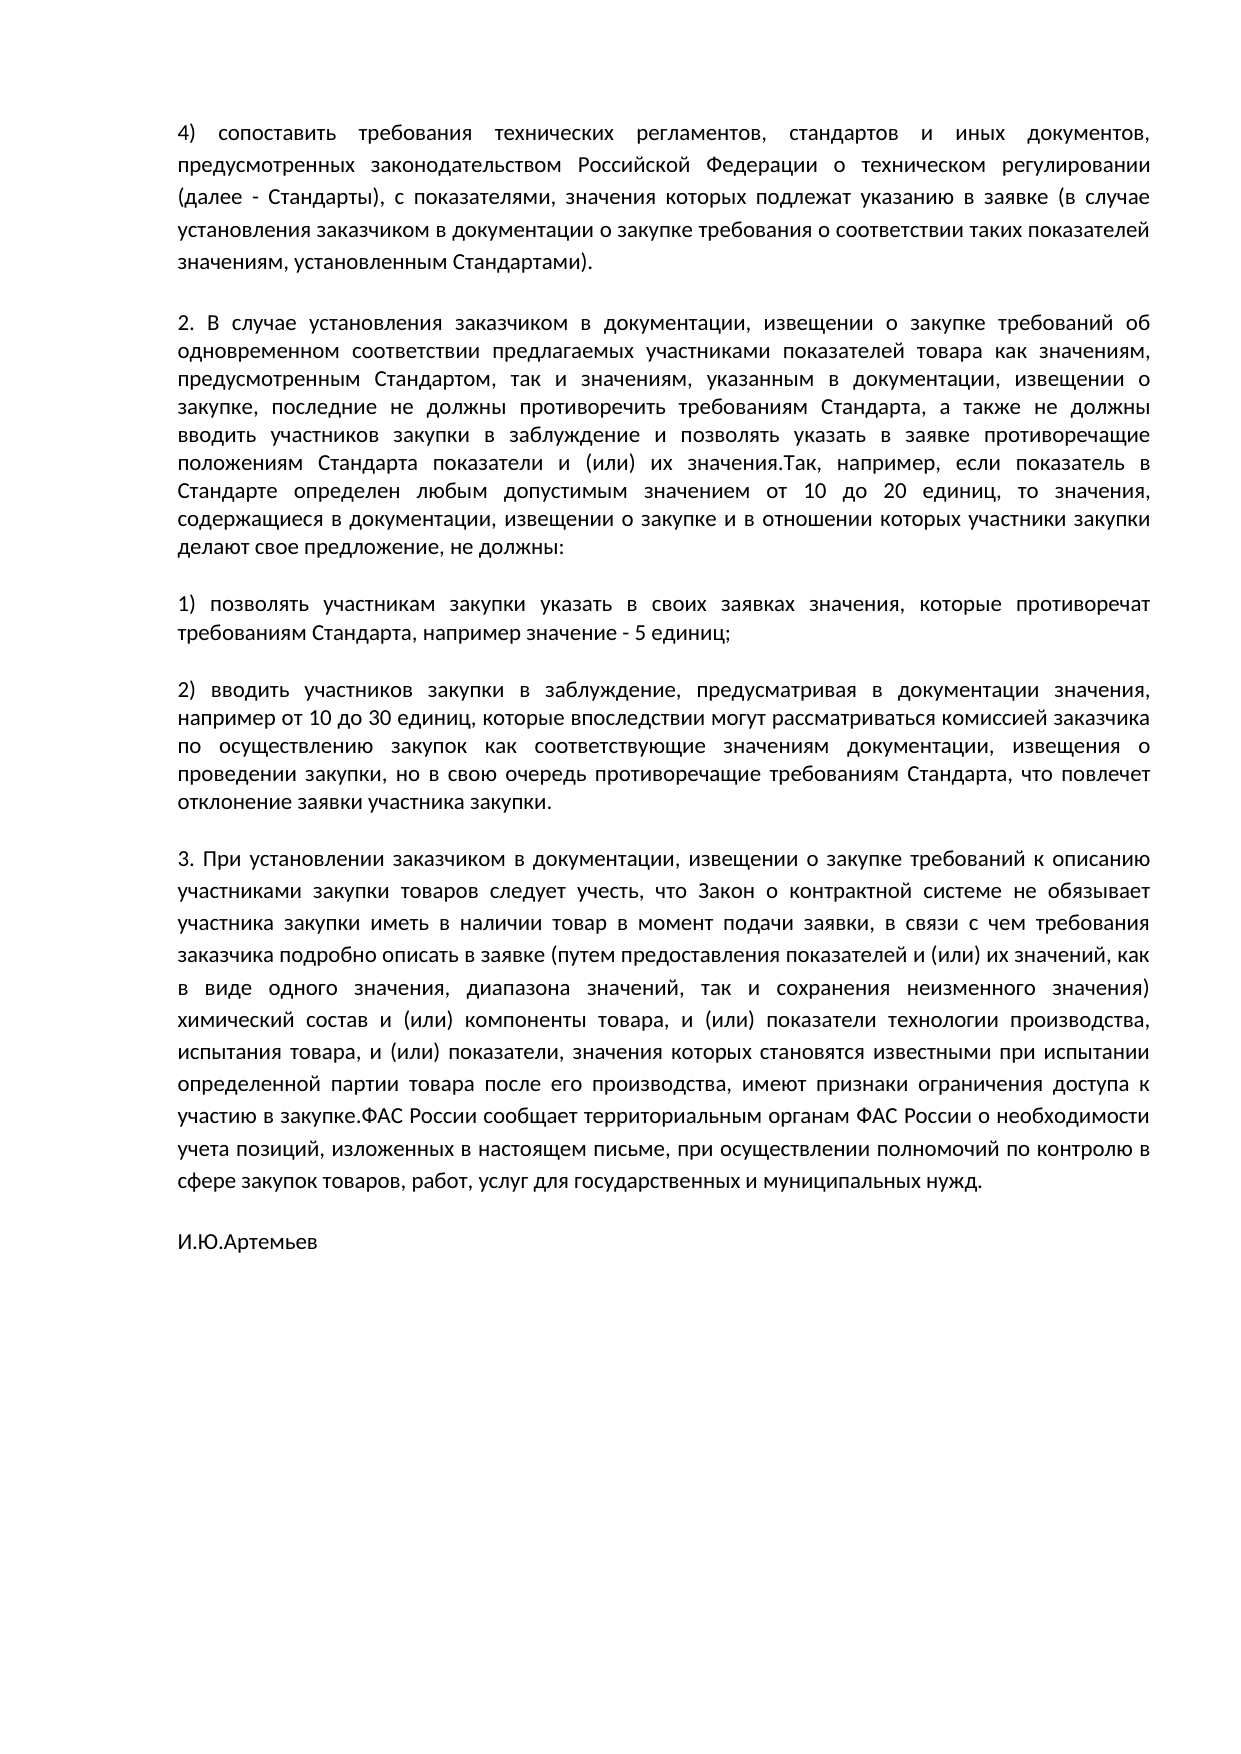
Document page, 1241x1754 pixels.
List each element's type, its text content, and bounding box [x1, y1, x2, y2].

text 3. При установлении заказчиком в документации, извещении о закупке требований к описанию участниками закупки товаров следует учесть, что Закон о контрактной системе не обязывает участника закупки иметь в наличии товар в момент подачи заявки, в связи с чем требования заказчика подробно описать в заявке (путем предоставления показателей и (или) их значений, как в виде одного значения, диапазона значений, так и сохранения неизменного значения) химический состав и (или) компоненты товара, и (или) показатели технологии производства, испытания товара, и (или) показатели, значения которых становятся известными при испытании определенной партии товара после его производства, имеют признаки ограничения доступа к участию в закупке.ФАС России сообщает территориальным органам ФАС России о необходимости учета позиций, изложенных в настоящем письме, при осуществлении полномочий по контролю в сфере закупок товаров, работ, услуг для государственных и муниципальных нужд. [177, 844, 1152, 1194]
text 2. В случае установления заказчиком в документации, извещении о закупке требований об одновременном соответствии предлагаемых участниками показателей товара как значениям, предусмотренным Стандартом, так и значениям, указанным в документации, извещении о закупке, последние не должны противоречить требованиям Стандарта, а также не должны вводить участников закупки в заблуждение и позволять указать в заявке противоречащие положениям Стандарта показатели и (или) их значения.Так, например, если показатель в Стандарте определен любым допустимым значением от 10 до 20 единиц, то значения, содержащиеся в документации, извещении о закупке и в отношении которых участники закупки делают свое предложение, не должны: [177, 308, 1152, 560]
text 1) позволять участникам закупки указать в своих заявках значения, которые противоречат требованиям Стандарта, например значение - 5 единиц; [177, 589, 1152, 646]
text 2) вводить участников закупки в заблуждение, предусматривая в документации значения, например от 10 до 30 единиц, которые впоследствии могут рассматриваться комиссией заказчика по осуществлению закупок как соответствующие значениям документации, извещения о проведении закупки, но в свою очередь противоречащие требованиям Стандарта, что повлечет отклонение заявки участника закупки. [177, 675, 1152, 815]
text 4) сопоставить требования технических регламентов, стандартов и иных документов, предусмотренных законодательством Российской Федерации о техническом регулировании (далее - Стандарты), с показателями, значения которых подлежат указанию в заявке (в случае установления заказчиком в документации о закупке требования о соответствии таких показателей значениям, установленным Стандартами). [177, 118, 1152, 275]
text И.Ю.Артемьев [177, 1227, 1152, 1255]
